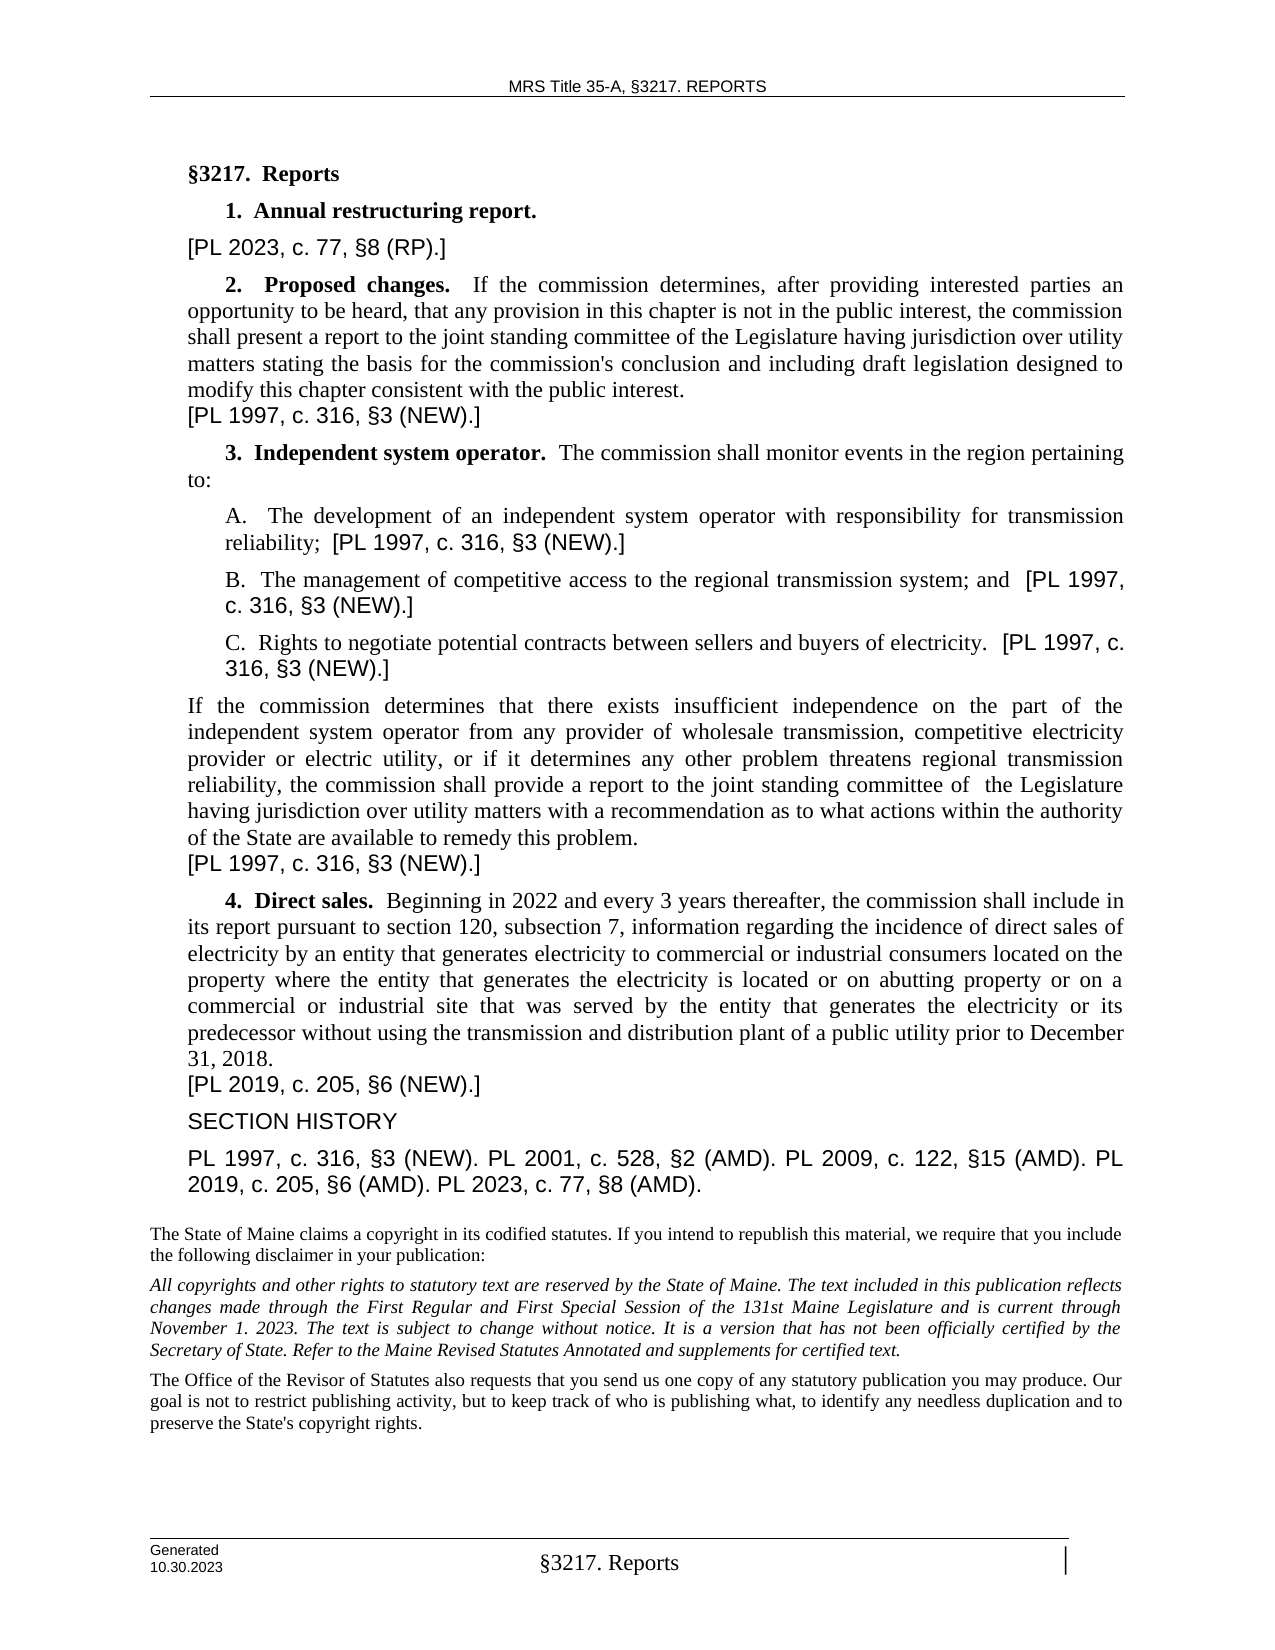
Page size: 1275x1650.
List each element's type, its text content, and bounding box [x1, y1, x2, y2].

text B. The management of competitive access to the regional transmission system; and [PL 1997, c. 316, §3 (NEW).] [225, 566, 1125, 618]
text If the commission determines that there exists insufficient independence on the part of the independent system operator from any provider of wholesale transmission, competitive electricity provider or electric utility, or if it determines any other problem threatens regional transmission reliability, the commission shall provide a report to the joint standing committee of the Legislature having jurisdiction over utility matters with a recommendation as to what actions within the authority of the State are available to remedy this problem. [187, 692, 1125, 850]
text The Office of the Revisor of Statutes also requests that you send us one copy of any statutory publication you may produce. Our goal is not to restrict publishing activity, but to keep track of who is publishing what, to identify any needless duplication and to preserve the State's copyright rights. [150, 1369, 1125, 1433]
text 2. Proposed changes. If the commission determines, after providing interested parties an opportunity to be heard, that any provision in this chapter is not in the public interest, the commission shall present a report to the joint standing committee of the Legislature having jurisdiction over utility matters stating the basis for the commission's conclusion and including draft legislation designed to modify this chapter consistent with the public interest. [187, 271, 1125, 402]
text 3. Independent system operator. The commission shall monitor events in the region pertaining to: [187, 439, 1125, 492]
text [PL 2023, c. 77, §8 (RP).] [187, 234, 1125, 260]
text 1. Annual restructuring report. [187, 197, 1125, 223]
text A. The development of an independent system operator with responsibility for transmission reliability; [PL 1997, c. 316, §3 (NEW).] [225, 502, 1125, 555]
text All copyrights and other rights to statutory text are reserved by the State of Maine. The text included in this publication reflects changes made through the First Regular and First Special Session of the 131st Maine Legislature and is current through November 1. 2023 . The text is subject to change without notice. It is a version that has not been officially certified by the Secretary of State. Refer to the Maine Revised Statutes Annotated and supplements for certified text. [150, 1274, 1125, 1360]
text The State of Maine claims a copyright in its codified statutes. If you intend to republish this material, we require that you include the following disclaimer in your publication: [150, 1223, 1125, 1266]
text SECTION HISTORY [187, 1108, 1125, 1134]
text §3217. Reports [187, 160, 1125, 187]
text PL 1997, c. 316, §3 (NEW). PL 2001, c. 528, §2 (AMD). PL 2009, c. 122, §15 (AMD). PL 2019, c. 205, §6 (AMD). PL 2023, c. 77, §8 (AMD). [187, 1145, 1125, 1198]
text [PL 1997, c. 316, §3 (NEW).] [187, 850, 1125, 877]
text [PL 2019, c. 205, §6 (NEW).] [187, 1071, 1125, 1098]
text [PL 1997, c. 316, §3 (NEW).] [187, 402, 1125, 429]
text C. Rights to negotiate potential contracts between sellers and buyers of electricity. [PL 1997, c. 316, §3 (NEW).] [225, 629, 1125, 682]
text 4. Direct sales. Beginning in 2022 and every 3 years thereafter, the commission shall include in its report pursuant to section 120, subsection 7, information regarding the incidence of direct sales of electricity by an entity that generates electricity to commercial or industrial consumers located on the property where the entity that generates the electricity is located or on abutting property or on a commercial or industrial site that was served by the entity that generates the electricity or its predecessor without using the transmission and distribution plant of a public utility prior to December 31, 2018. [187, 887, 1125, 1071]
